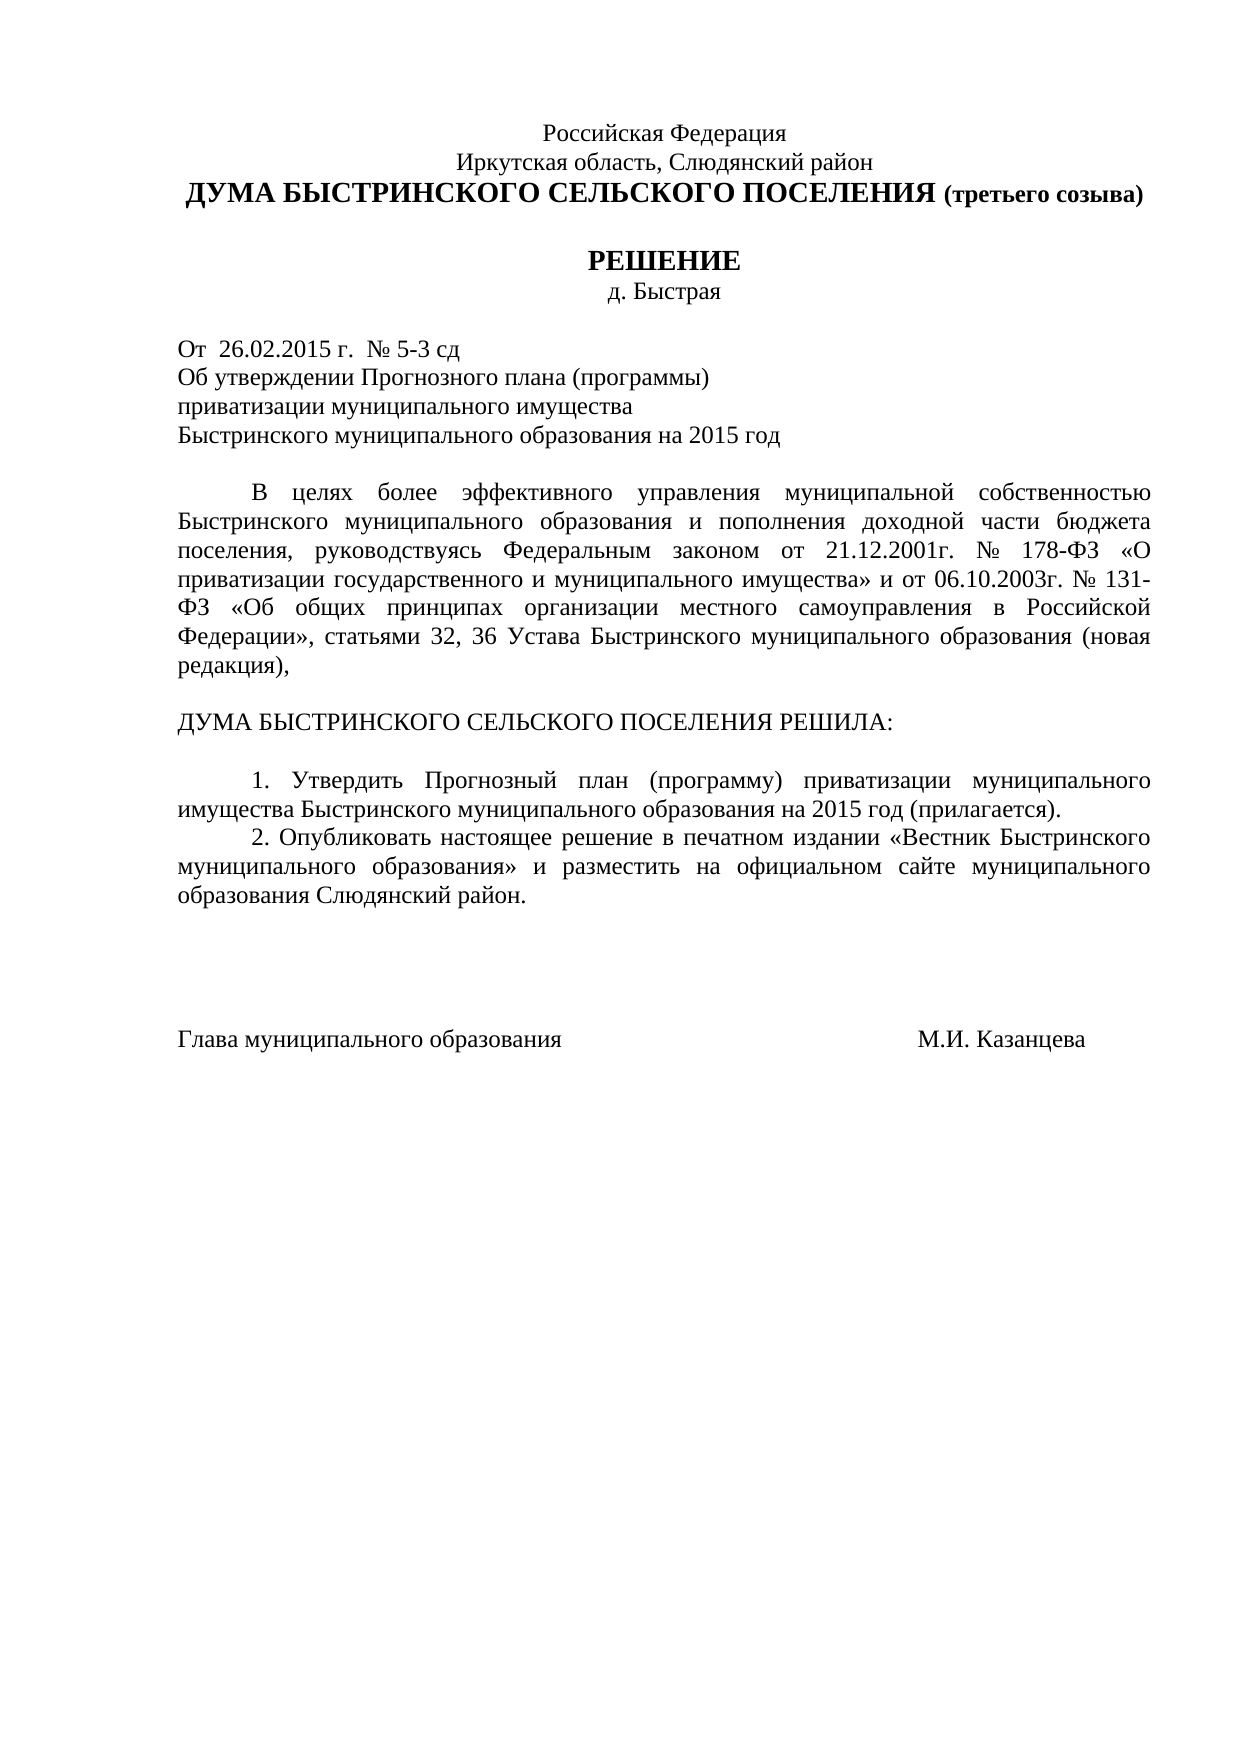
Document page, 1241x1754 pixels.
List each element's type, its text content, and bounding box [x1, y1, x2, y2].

text РЕШЕНИЕ [177, 243, 1152, 276]
text ДУМА БЫСТРИНСКОГО СЕЛЬСКОГО ПОСЕЛЕНИЯ РЕШИЛА: [177, 707, 1152, 736]
text От 26.02.2015 г. № 5-3 сд [177, 334, 1152, 362]
text 1. Утвердить Прогнозный план (программу) приватизации муниципального имущества Быстринского муниципального образования на 2015 год (прилагается). [177, 765, 1152, 822]
text д. Быстрая [177, 276, 1152, 305]
text Быстринского муниципального образования на 2015 год [177, 420, 1152, 449]
text В целях более эффективного управления муниципальной собственностью Быстринского муниципального образования и пополнения доходной части бюджета поселения, руководствуясь Федеральным законом от 21.12.2001г. № 178-ФЗ «О приватизации государственного и муниципального имущества» и от 06.10.2003г. № 131-ФЗ «Об общих принципах организации местного самоуправления в Российской Федерации», статьями 32, 36 Устава Быстринского муниципального образования (новая редакция), [177, 477, 1152, 679]
text 2. Опубликовать настоящее решение в печатном издании «Вестник Быстринского муниципального образования» и разместить на официальном сайте муниципального образования Слюдянский район. [177, 822, 1152, 909]
text Российская Федерация [177, 118, 1152, 147]
text Об утверждении Прогнозного плана (программы) [177, 362, 1152, 391]
text приватизации муниципального имущества [177, 391, 1152, 420]
text Иркутская область, Слюдянский район [177, 147, 1152, 176]
text ДУМА БЫСТРИНСКОГО СЕЛЬСКОГО ПОСЕЛЕНИЯ (третьего созыва) [177, 176, 1152, 209]
text Глава муниципального образования М.И. Казанцева [177, 1024, 1152, 1052]
